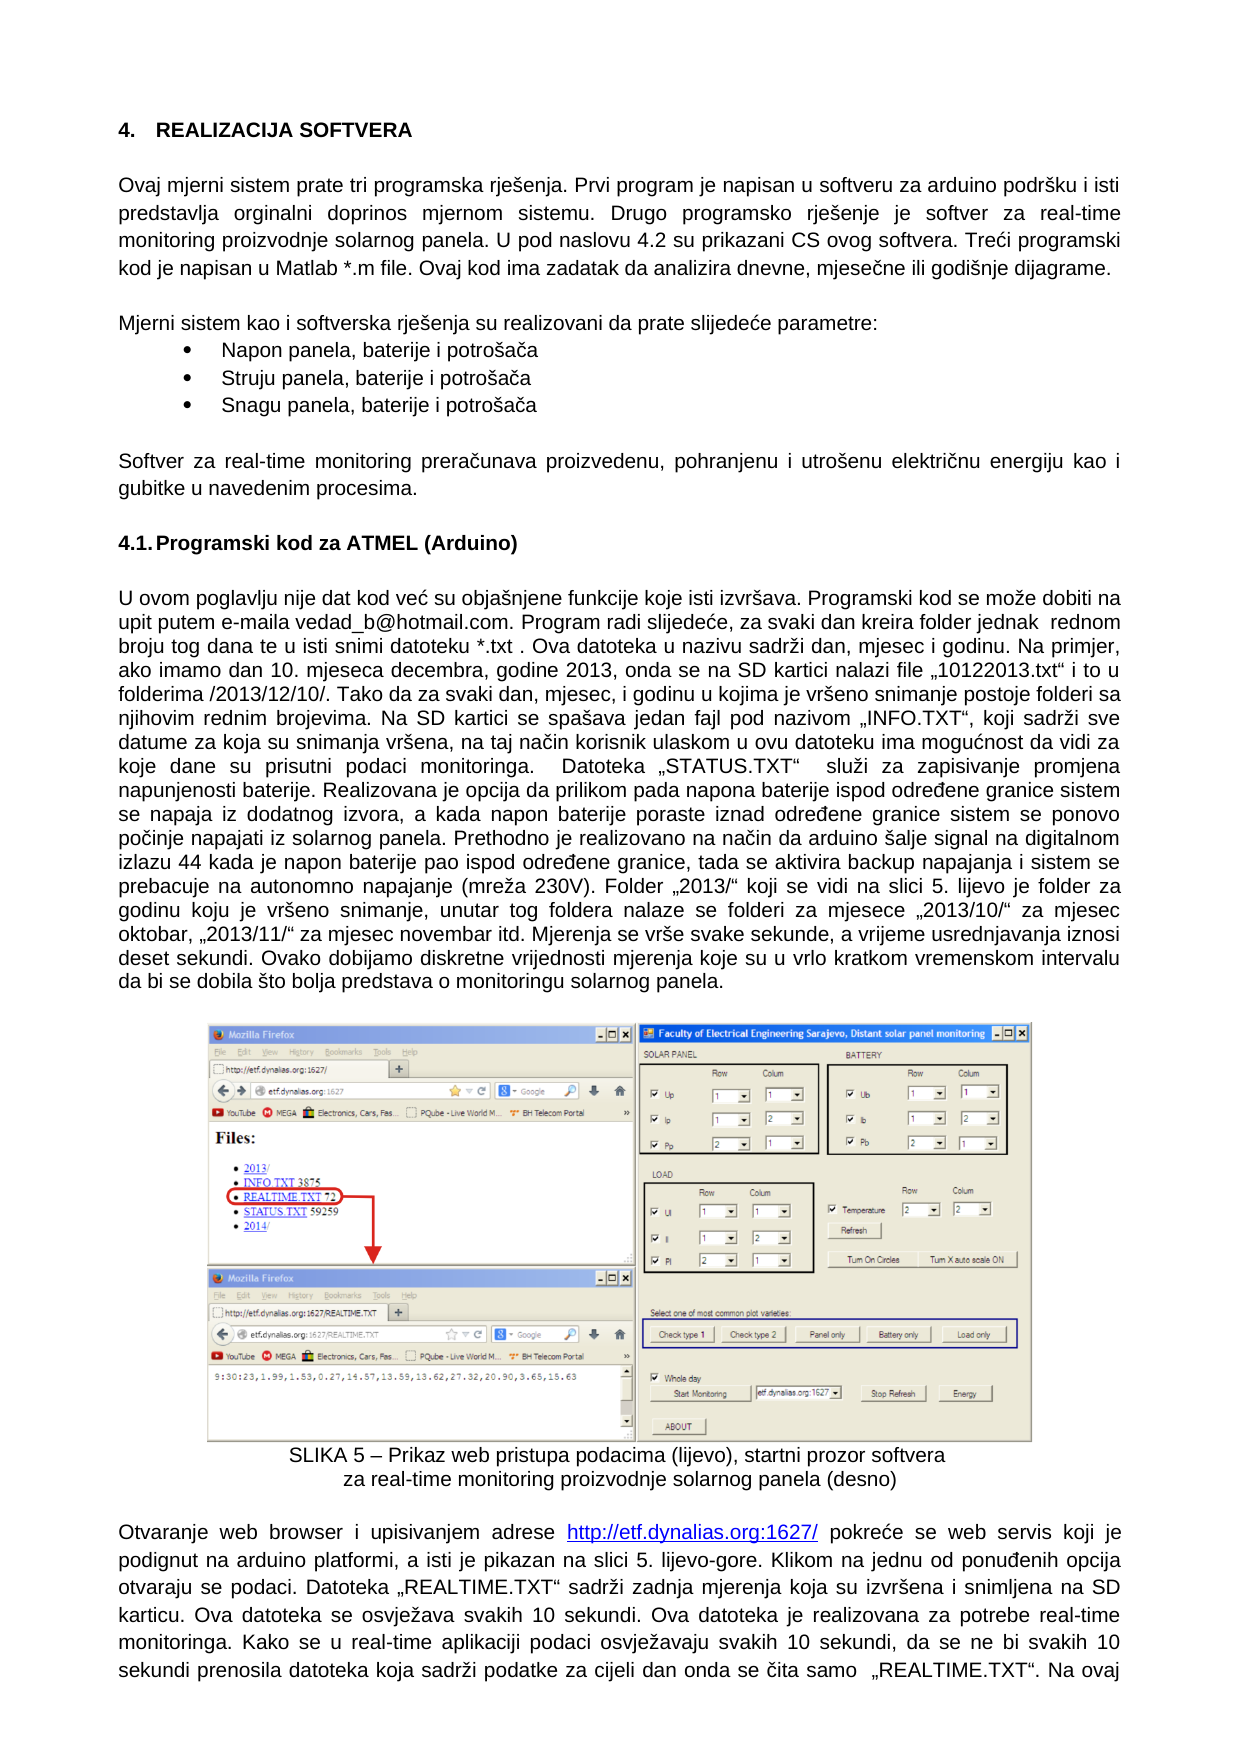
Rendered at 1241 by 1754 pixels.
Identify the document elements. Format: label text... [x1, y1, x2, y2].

text Softver za real-time monitoring preračunava proizvedenu, pohranjenu i utrošenu električnu energiju kao i gubitke u navedenim procesima. [118, 448, 1122, 500]
subtitle U ovom poglavlju nije dat kod već su objašnjene funkcije koje isti izvršava. Programski kod se može dobiti na upit putem e-maila vedad_b@hotmail.com. Program radi slijedeće, za svaki dan kreira folder jednak rednom broju tog dana te u isti snimi datoteku *.txt . Ova datoteka u nazivu sadrži dan, mjesec i godinu. Na primjer, ako imamo dan 10. mjeseca decembra, godine 2013, onda se na SD kartici nalazi file „10122013.txt“ i to u folderima /2013/12/10/. Tako da za svaki dan, mjesec, i godinu u kojima je vršeno snimanje postoje folderi sa njihovim rednim brojevima. Na SD kartici se spašava jedan fajl pod nazivom „INFO.TXT“, koji sadrži sve datume za koja su snimanja vršena, na taj način korisnik ulaskom u ovu datoteku ima mogućnost da vidi za koje dane su prisutni podaci monitoringa. Datoteka „STATUS.TXT“ služi za zapisivanje promjena napunjenosti baterije. Realizovana je opcija da prilikom pada napona baterije ispod određene granice sistem se napaja iz dodatnog izvora, a kada napon baterije poraste iznad određene granice sistem se ponovo počinje napajati iz solarnog panela. Prethodno je realizovano na način da arduino šalje signal na digitalnom izlazu 44 kada je napon baterije pao ispod određene granice, tada se aktivira backup napajanja i sistem se prebacuje na autonomno napajanje (mreža 230V). Folder „2013/“ koji se vidi na slici 5. lijevo je folder za godinu koju je vršeno snimanje, unutar tog foldera nalaze se folderi za mjesece „2013/10/“ za mjesec oktobar, „2013/11/“ za mjesec novembar itd. Mjerenja se vrše svake sekunde, a vrijeme usrednjavanja iznosi deset sekundi. Ovako dobijamo diskretne vrijednosti mjerenja koje su u vrlo kratkom vremenskom intervalu da bi se dobila što bolja predstava o monitoringu solarnog panela. [118, 586, 1122, 993]
list Struju panela, baterije i potrošača [184, 366, 1122, 390]
list Napon panela, baterije i potrošača [184, 338, 1122, 362]
text Mjerni sistem kao i softverska rješenja su realizovani da prate slijedeće parametre: [118, 311, 1122, 334]
list REALIZACIJA SOFTVERA [118, 118, 1122, 142]
list Snagu panela, baterije i potrošača [184, 393, 1122, 417]
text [118, 1520, 1122, 1682]
picture [207, 1022, 1034, 1444]
text Ovaj mjerni sistem prate tri programska rješenja. Prvi program je napisan u softveru za arduino podršku i isti predstavlja orginalni doprinos mjernom sistemu. Drugo programsko rješenje je softver za real-time monitoring proizvodnje solarnog panela. U pod naslovu 4.2 su prikazani CS ovog softvera. Treći programski kod je napisan u Matlab *.m file. Ovaj kod ima zadatak da analizira dnevne, mjesečne ili godišnje dijagrame. [118, 173, 1122, 279]
list Programski kod za ATMEL (Arduino) [118, 531, 1122, 555]
